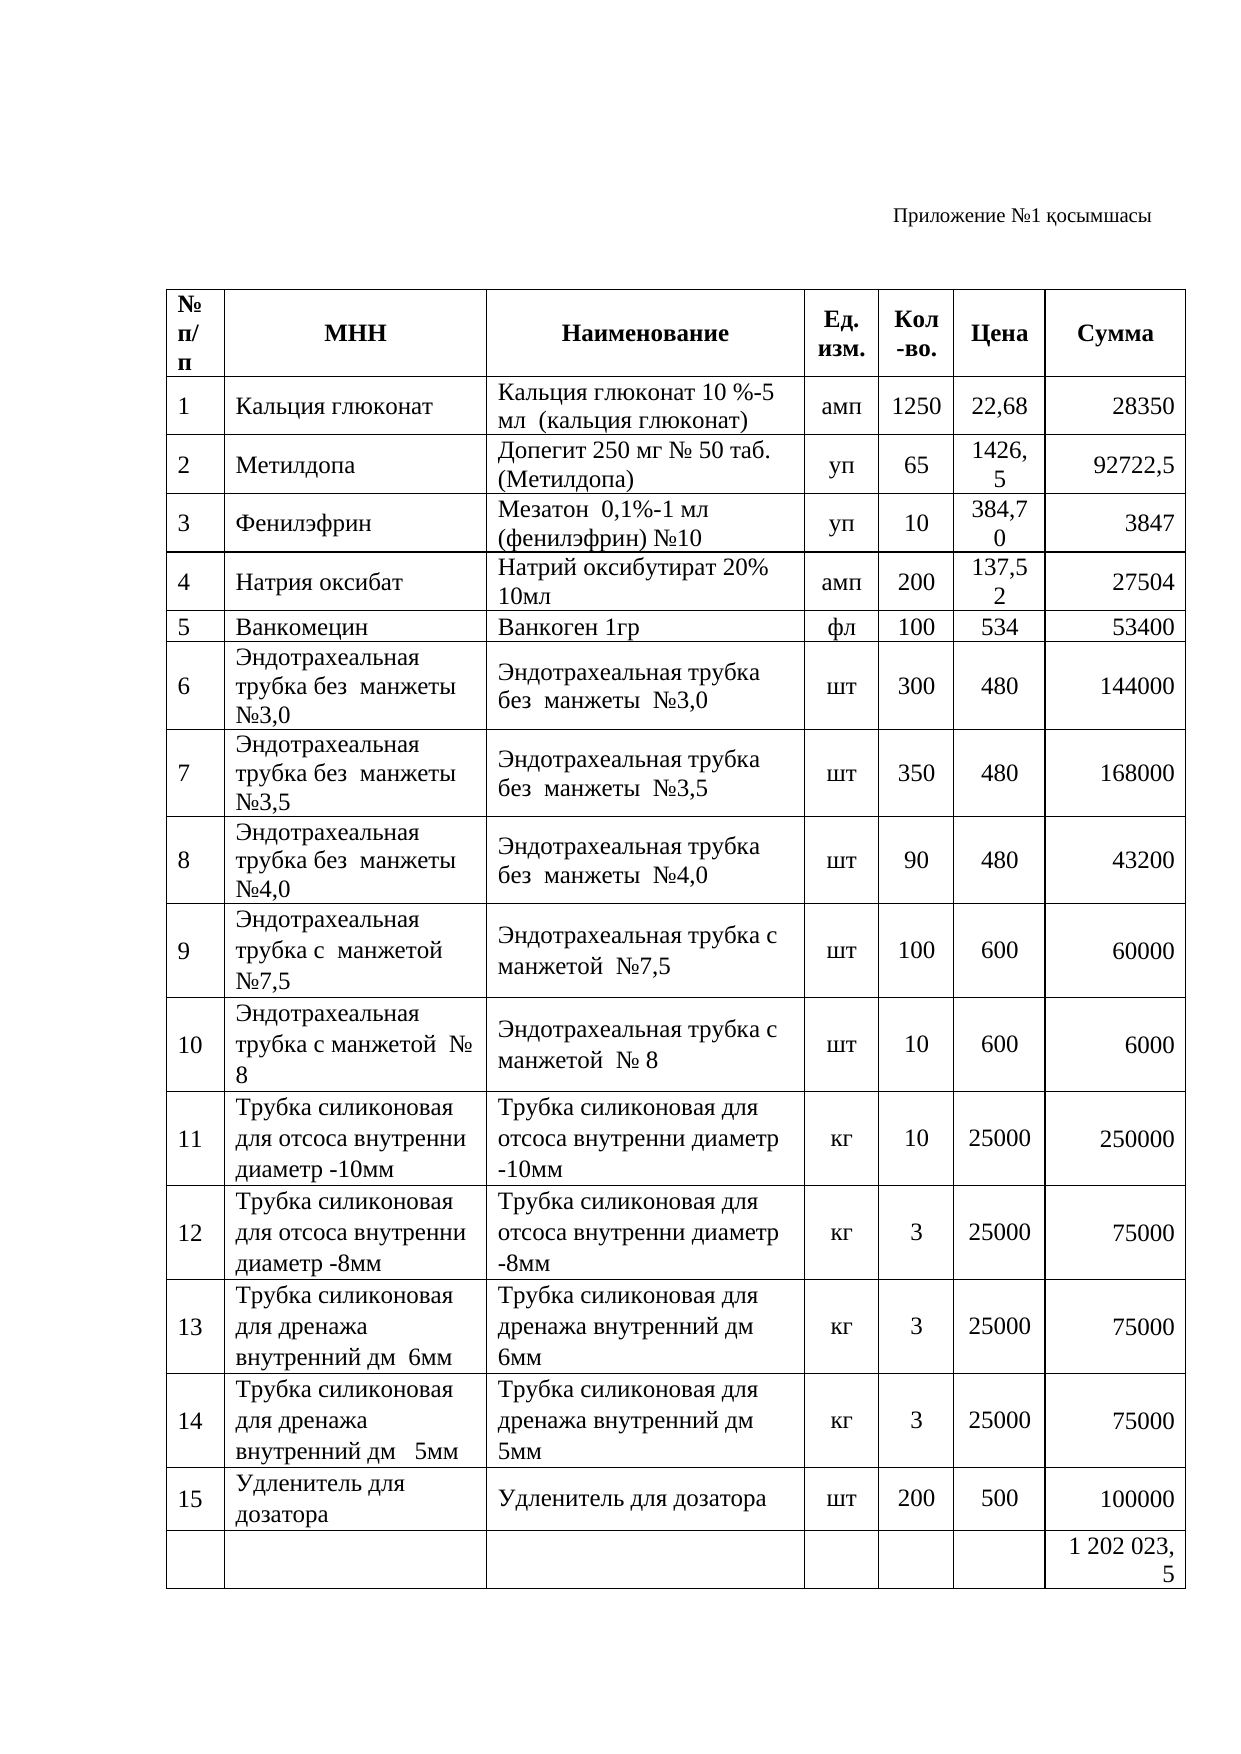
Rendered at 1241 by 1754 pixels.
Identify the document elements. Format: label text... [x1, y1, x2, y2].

table_cell 13 [167, 1280, 224, 1373]
table_cell 480 [954, 642, 1044, 728]
table_header Ед. изм. [805, 290, 878, 376]
table_cell Кальция глюконат [225, 377, 486, 434]
table_cell 25000 [954, 1186, 1044, 1279]
table_cell 534 [954, 611, 1044, 641]
table_cell 9 [167, 904, 224, 997]
table_cell Трубка силиконовая для отсоса внутренни диаметр -8мм [487, 1186, 804, 1279]
table_cell 250000 [1046, 1092, 1185, 1185]
table_cell фл [805, 611, 878, 641]
table_header Наименование [487, 290, 804, 376]
table_cell кг [805, 1280, 878, 1373]
table_cell шт [805, 642, 878, 728]
table_cell Кальция глюконат 10 %-5 мл (кальция глюконат) [487, 377, 804, 434]
table_cell [225, 1531, 486, 1588]
table_cell шт [805, 730, 878, 816]
table_cell 10 [879, 1092, 953, 1185]
table_cell Эндотрахеальная трубка без манжеты №4,0 [487, 817, 804, 903]
table_cell 75000 [1046, 1374, 1185, 1467]
table_cell 10 [879, 494, 953, 551]
table_cell [167, 1531, 224, 1588]
table_cell Эндотрахеальная трубка без манжеты №3,0 [225, 642, 486, 728]
table_cell Эндотрахеальная трубка с манжетой №7,5 [225, 904, 486, 997]
table_cell 350 [879, 730, 953, 816]
table_header Кол-во. [879, 290, 953, 376]
table_header № п/п [167, 290, 224, 376]
table_cell Трубка силиконовая для дренажа внутренний дм 6мм [225, 1280, 486, 1373]
table_cell 65 [879, 435, 953, 493]
table_cell Удленитель для дозатора [487, 1468, 804, 1530]
table_cell Допегит 250 мг № 50 таб. (Метилдопа) [487, 435, 804, 493]
table_cell 600 [954, 904, 1044, 997]
table_cell 14 [167, 1374, 224, 1467]
table_cell амп [805, 553, 878, 610]
text Приложение №1 қосымшасы [177, 203, 1152, 227]
table_cell 300 [879, 642, 953, 728]
table_cell Эндотрахеальная трубка с манжетой № 8 [487, 998, 804, 1091]
table_header Сумма [1046, 290, 1185, 376]
table_cell Эндотрахеальная трубка с манжетой №7,5 [487, 904, 804, 997]
table_cell 480 [954, 730, 1044, 816]
table_cell кг [805, 1374, 878, 1467]
table_cell Трубка силиконовая для отсоса внутренни диаметр -10мм [225, 1092, 486, 1185]
table_cell 3 [879, 1374, 953, 1467]
table_cell 8 [167, 817, 224, 903]
table_cell Ванкоген 1гр [487, 611, 804, 641]
table_cell 5 [167, 611, 224, 641]
table_header МНН [225, 290, 486, 376]
table_cell Эндотрахеальная трубка без манжеты №3,0 [487, 642, 804, 728]
table_cell Ванкомецин [225, 611, 486, 641]
table_cell кг [805, 1092, 878, 1185]
table_cell 4 [167, 553, 224, 610]
table_cell 27504 [1046, 553, 1185, 610]
table_cell Мезатон 0,1%-1 мл (фенилэфрин) №10 [487, 494, 804, 551]
table_cell 10 [167, 998, 224, 1091]
table_cell [805, 1531, 878, 1588]
table_cell 600 [954, 998, 1044, 1091]
table_cell 1250 [879, 377, 953, 434]
table_header Цена [954, 290, 1044, 376]
table_cell Натрия оксибат [225, 553, 486, 610]
table_cell 100 [879, 611, 953, 641]
table_cell Трубка силиконовая для дренажа внутренний дм 5мм [225, 1374, 486, 1467]
table_cell шт [805, 904, 878, 997]
table_cell 6 [167, 642, 224, 728]
table_cell 25000 [954, 1374, 1044, 1467]
table_cell 200 [879, 1468, 953, 1530]
table_cell кг [805, 1186, 878, 1279]
table_cell 137,52 [954, 553, 1044, 610]
table_cell 1426,5 [954, 435, 1044, 493]
table_cell 12 [167, 1186, 224, 1279]
table_cell Эндотрахеальная трубка без манжеты №3,5 [487, 730, 804, 816]
table_cell Трубка силиконовая для отсоса внутренни диаметр -8мм [225, 1186, 486, 1279]
table_cell [954, 1531, 1044, 1588]
table_cell уп [805, 494, 878, 551]
table_cell 2 [167, 435, 224, 493]
table_cell Трубка силиконовая для отсоса внутренни диаметр -10мм [487, 1092, 804, 1185]
table_cell [879, 1531, 953, 1588]
table_cell Удленитель для дозатора [225, 1468, 486, 1530]
table_cell 60000 [1046, 904, 1185, 997]
table_cell 1 [167, 377, 224, 434]
table_cell 100 [879, 904, 953, 997]
table_cell Фенилэфрин [225, 494, 486, 551]
table_cell Натрий оксибутират 20% 10мл [487, 553, 804, 610]
table_cell Трубка силиконовая для дренажа внутренний дм 6мм [487, 1280, 804, 1373]
table_cell 90 [879, 817, 953, 903]
table_cell 100000 [1046, 1468, 1185, 1530]
table_cell Эндотрахеальная трубка без манжеты №4,0 [225, 817, 486, 903]
table_cell 7 [167, 730, 224, 816]
table_cell амп [805, 377, 878, 434]
table_cell 11 [167, 1092, 224, 1185]
table_cell Трубка силиконовая для дренажа внутренний дм 5мм [487, 1374, 804, 1467]
table_cell Метилдопа [225, 435, 486, 493]
table_cell 200 [879, 553, 953, 610]
table_cell 22,68 [954, 377, 1044, 434]
table_cell [487, 1531, 804, 1588]
table_cell 3 [879, 1186, 953, 1279]
table_cell 25000 [954, 1280, 1044, 1373]
table_cell 28350 [1046, 377, 1185, 434]
table_cell 75000 [1046, 1280, 1185, 1373]
table_cell 168000 [1046, 730, 1185, 816]
table_cell 3847 [1046, 494, 1185, 551]
table_cell уп [805, 435, 878, 493]
table_cell 1 202 023,5 [1046, 1531, 1185, 1588]
table_cell 43200 [1046, 817, 1185, 903]
table_cell 3 [879, 1280, 953, 1373]
table_cell 384,70 [954, 494, 1044, 551]
table_cell 144000 [1046, 642, 1185, 728]
table_cell шт [805, 998, 878, 1091]
table_cell шт [805, 817, 878, 903]
table_cell 75000 [1046, 1186, 1185, 1279]
table_cell Эндотрахеальная трубка без манжеты №3,5 [225, 730, 486, 816]
table_cell шт [805, 1468, 878, 1530]
table_cell 480 [954, 817, 1044, 903]
table_cell 15 [167, 1468, 224, 1530]
table_cell 6000 [1046, 998, 1185, 1091]
table_cell 92722,5 [1046, 435, 1185, 493]
table_cell Эндотрахеальная трубка с манжетой № 8 [225, 998, 486, 1091]
table_cell 25000 [954, 1092, 1044, 1185]
table_cell 53400 [1046, 611, 1185, 641]
table_cell 500 [954, 1468, 1044, 1530]
table_cell 10 [879, 998, 953, 1091]
table_cell 3 [167, 494, 224, 551]
